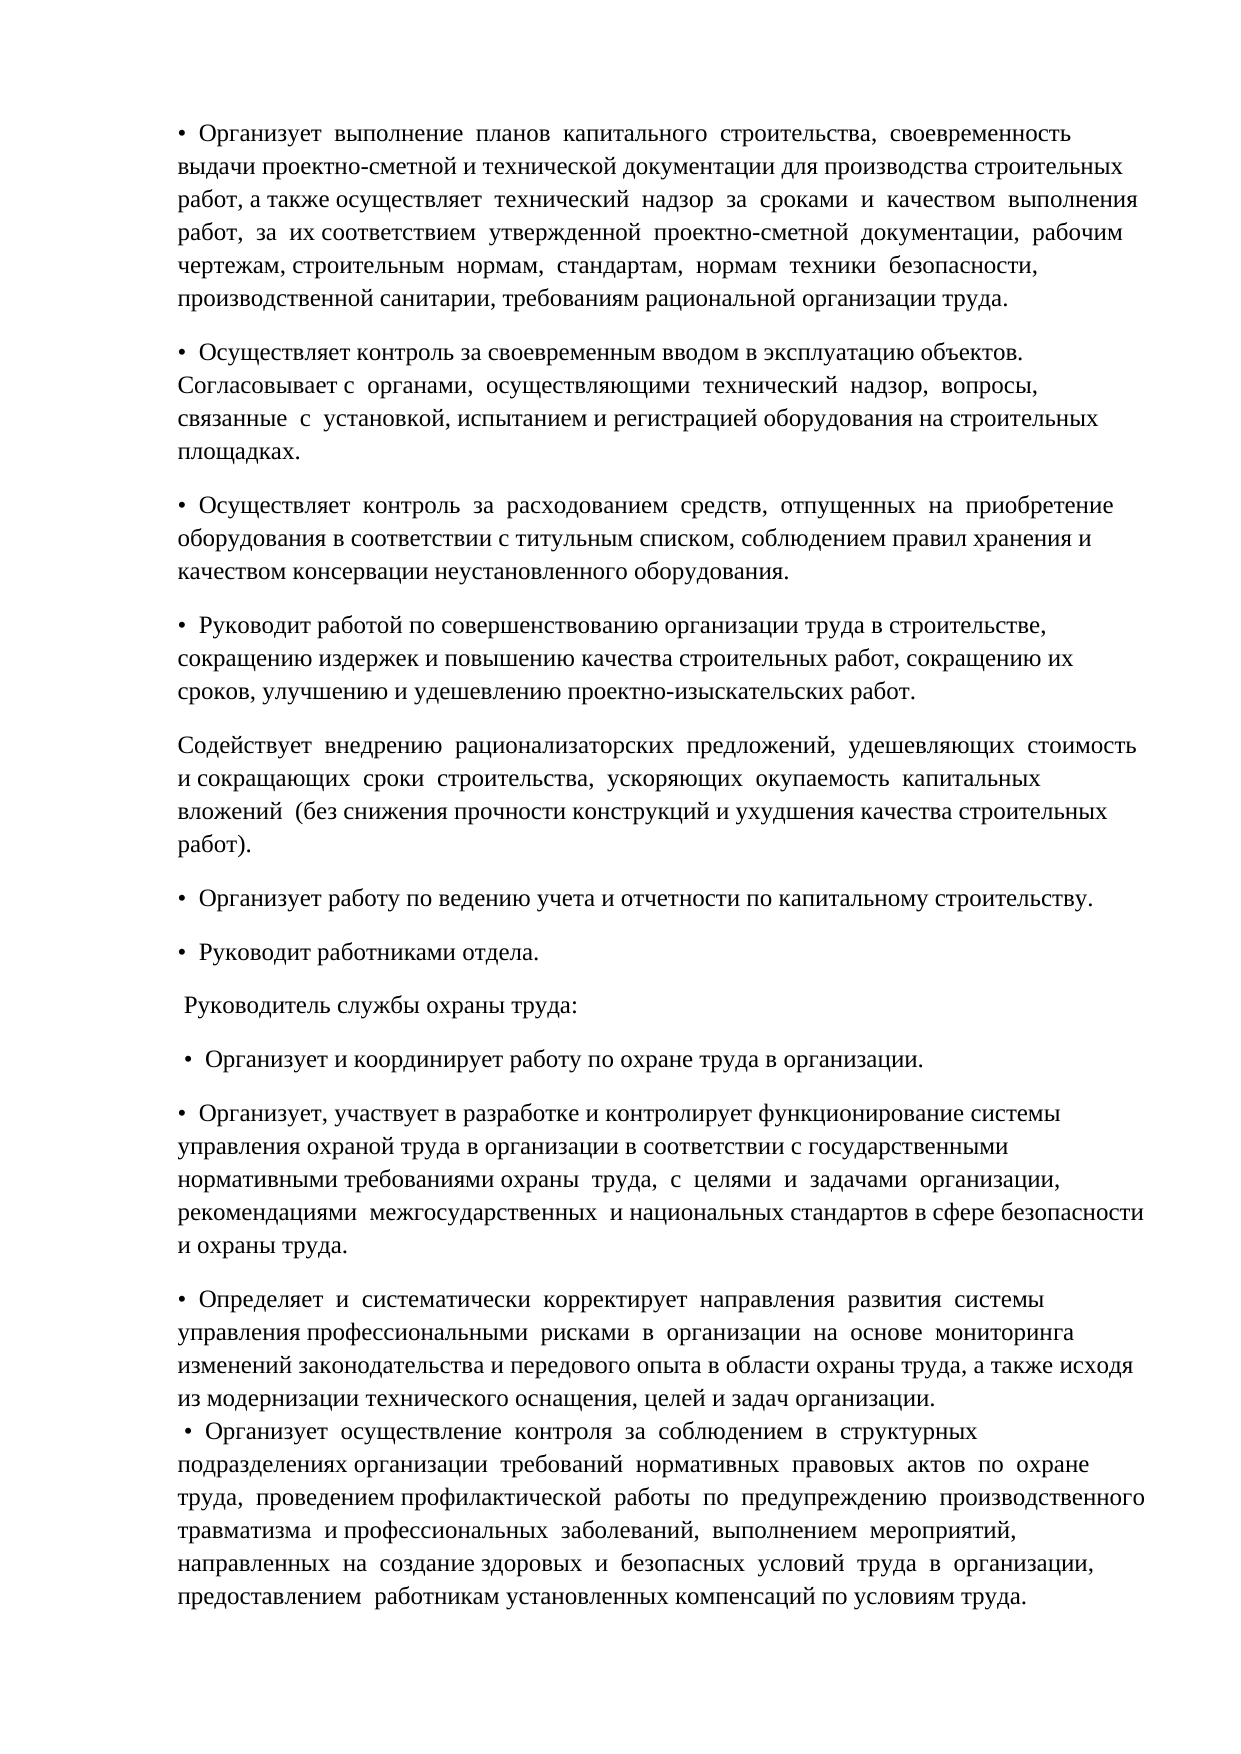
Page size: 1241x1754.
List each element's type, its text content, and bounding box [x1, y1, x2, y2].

text • Организует работу по ведению учета и отчетности по капитальному строительству. [177, 883, 1152, 911]
text • Осуществляет контроль за расходованием средств, отпущенных на приобретение оборудования в соответствии с титульным списком, соблюдением правил хранения и качеством консервации неустановленного оборудования. [177, 490, 1152, 585]
text • Организует, участвует в разработке и контролирует функционирование системы управления охраной труда в организации в соответствии с государственными нормативными требованиями охраны труда, с целями и задачами организации, рекомендациями межгосударственных и национальных стандартов в сфере безопасности и охраны труда. [177, 1098, 1152, 1259]
text Руководитель службы охраны труда: [177, 990, 1152, 1019]
text • Осуществляет контроль за своевременным вводом в эксплуатацию объектов. Согласовывает с органами, осуществляющими технический надзор, вопросы, связанные с установкой, испытанием и регистрацией оборудования на строительных площадках. [177, 337, 1152, 465]
text • Определяет и систематически корректирует направления развития системы управления профессиональными рисками в организации на основе мониторинга изменений законодательства и передового опыта в области охраны труда, а также исходя из модернизации технического оснащения, целей и задач организации. • Организует осуществление контроля за соблюдением в структурных подразделениях организации требований нормативных правовых актов по охране труда, проведением профилактической работы по предупреждению производственного травматизма и профессиональных заболеваний, выполнением мероприятий, направленных на создание здоровых и безопасных условий труда в организации, предоставлением работникам установленных компенсаций по условиям труда. [177, 1284, 1152, 1610]
text • Руководит работниками отдела. [177, 937, 1152, 965]
text • Организует и координирует работу по охране труда в организации. [177, 1044, 1152, 1073]
text • Организует выполнение планов капитального строительства, своевременность выдачи проектно-сметной и технической документации для производства строительных работ, а также осуществляет технический надзор за сроками и качеством выполнения работ, за их соответствием утвержденной проектно-сметной документации, рабочим чертежам, строительным нормам, стандартам, нормам техники безопасности, производственной санитарии, требованиям рациональной организации труда. [177, 118, 1152, 312]
text • Руководит работой по совершенствованию организации труда в строительстве, сокращению издержек и повышению качества строительных работ, сокращению их сроков, улучшению и удешевлению проектно-изыскательских работ. [177, 610, 1152, 705]
text Содействует внедрению рационализаторских предложений, удешевляющих стоимость и сокращающих сроки строительства, ускоряющих окупаемость капитальных вложений (без снижения прочности конструкций и ухудшения качества строительных работ). [177, 730, 1152, 858]
